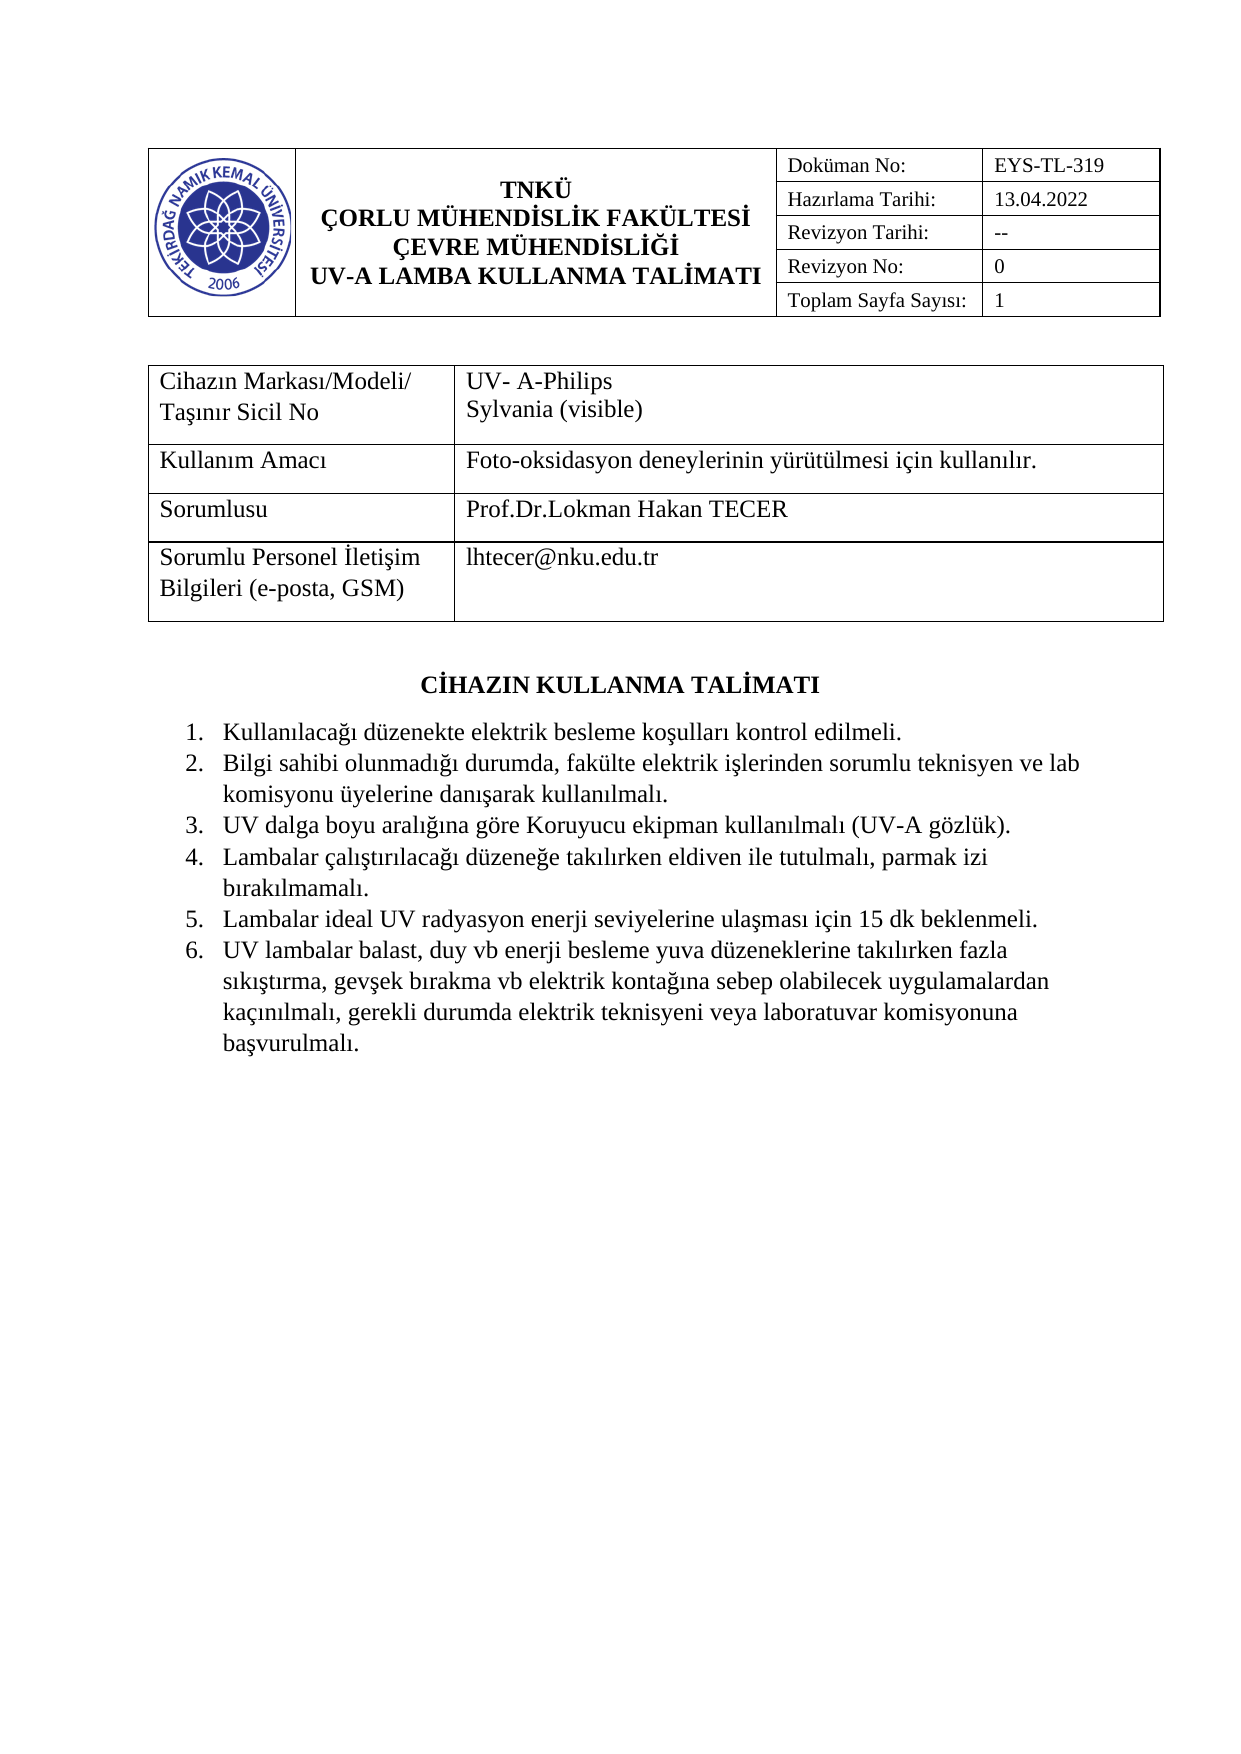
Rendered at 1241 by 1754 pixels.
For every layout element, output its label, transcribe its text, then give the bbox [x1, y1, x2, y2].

table_header Cihazın Markası/Modeli/ Taşınır Sicil No [149, 366, 454, 444]
table_cell Revizyon No: [777, 250, 982, 282]
list UV lambalar balast, duy vb enerji besleme yuva düzeneklerine takılırken fazla sıkıştırma, gevşek bırakma vb elektrik kontağına sebep olabilecek uygulamalardan kaçınılmalı, gerekli durumda elektrik teknisyeni veya laboratuvar komisyonuna başvurulmalı. [185, 935, 1093, 1057]
table_header UV- A-Philips Sylvania (visible) [455, 366, 1163, 444]
table_cell Kullanım Amacı [149, 445, 454, 493]
table_cell Hazırlama Tarihi: [777, 182, 982, 215]
table_cell Sorumlusu [149, 494, 454, 541]
list UV dalga boyu aralığına göre Koruyucu ekipman kullanılmalı (UV-A gözlük). [185, 811, 1093, 839]
table_header Doküman No: [777, 149, 982, 181]
table_header EYS-TL-319 [983, 149, 1159, 181]
list Lambalar çalıştırılacağı düzeneğe takılırken eldiven ile tutulmalı, parmak izi bırakılmamalı. [185, 842, 1093, 901]
list Bilgi sahibi olunmadığı durumda, fakülte elektrik işlerinden sorumlu teknisyen ve lab komisyonu üyelerine danışarak kullanılmalı. [185, 748, 1093, 808]
table_cell Sorumlu Personel İletişim Bilgileri (e-posta, GSM) [149, 543, 454, 621]
table_header TNKÜ ÇORLU MÜHENDİSLİK FAKÜLTESİ ÇEVRE MÜHENDİSLİĞİ UV-A LAMBA KULLANMA TALİMATI [296, 149, 776, 316]
list Kullanılacağı düzenekte elektrik besleme koşulları kontrol edilmeli. [185, 717, 1093, 746]
table_cell Prof.Dr.Lokman Hakan TECER [455, 494, 1163, 541]
table_cell Revizyon Tarihi: [777, 216, 982, 248]
table_cell Toplam Sayfa Sayısı: [777, 283, 982, 316]
table_cell 0 [983, 250, 1159, 282]
list Lambalar ideal UV radyasyon enerji seviyelerine ulaşması için 15 dk beklenmeli. [185, 904, 1093, 932]
table_header [149, 149, 295, 316]
table_cell 13.04.2022 [983, 182, 1159, 215]
table_cell lhtecer@nku.edu.tr [455, 543, 1163, 621]
table_cell Foto-oksidasyon deneylerinin yürütülmesi için kullanılır. [455, 445, 1163, 493]
table_cell 1 [983, 283, 1159, 316]
text CİHAZIN KULLANMA TALİMATI [148, 670, 1093, 698]
table_cell -- [983, 216, 1159, 248]
